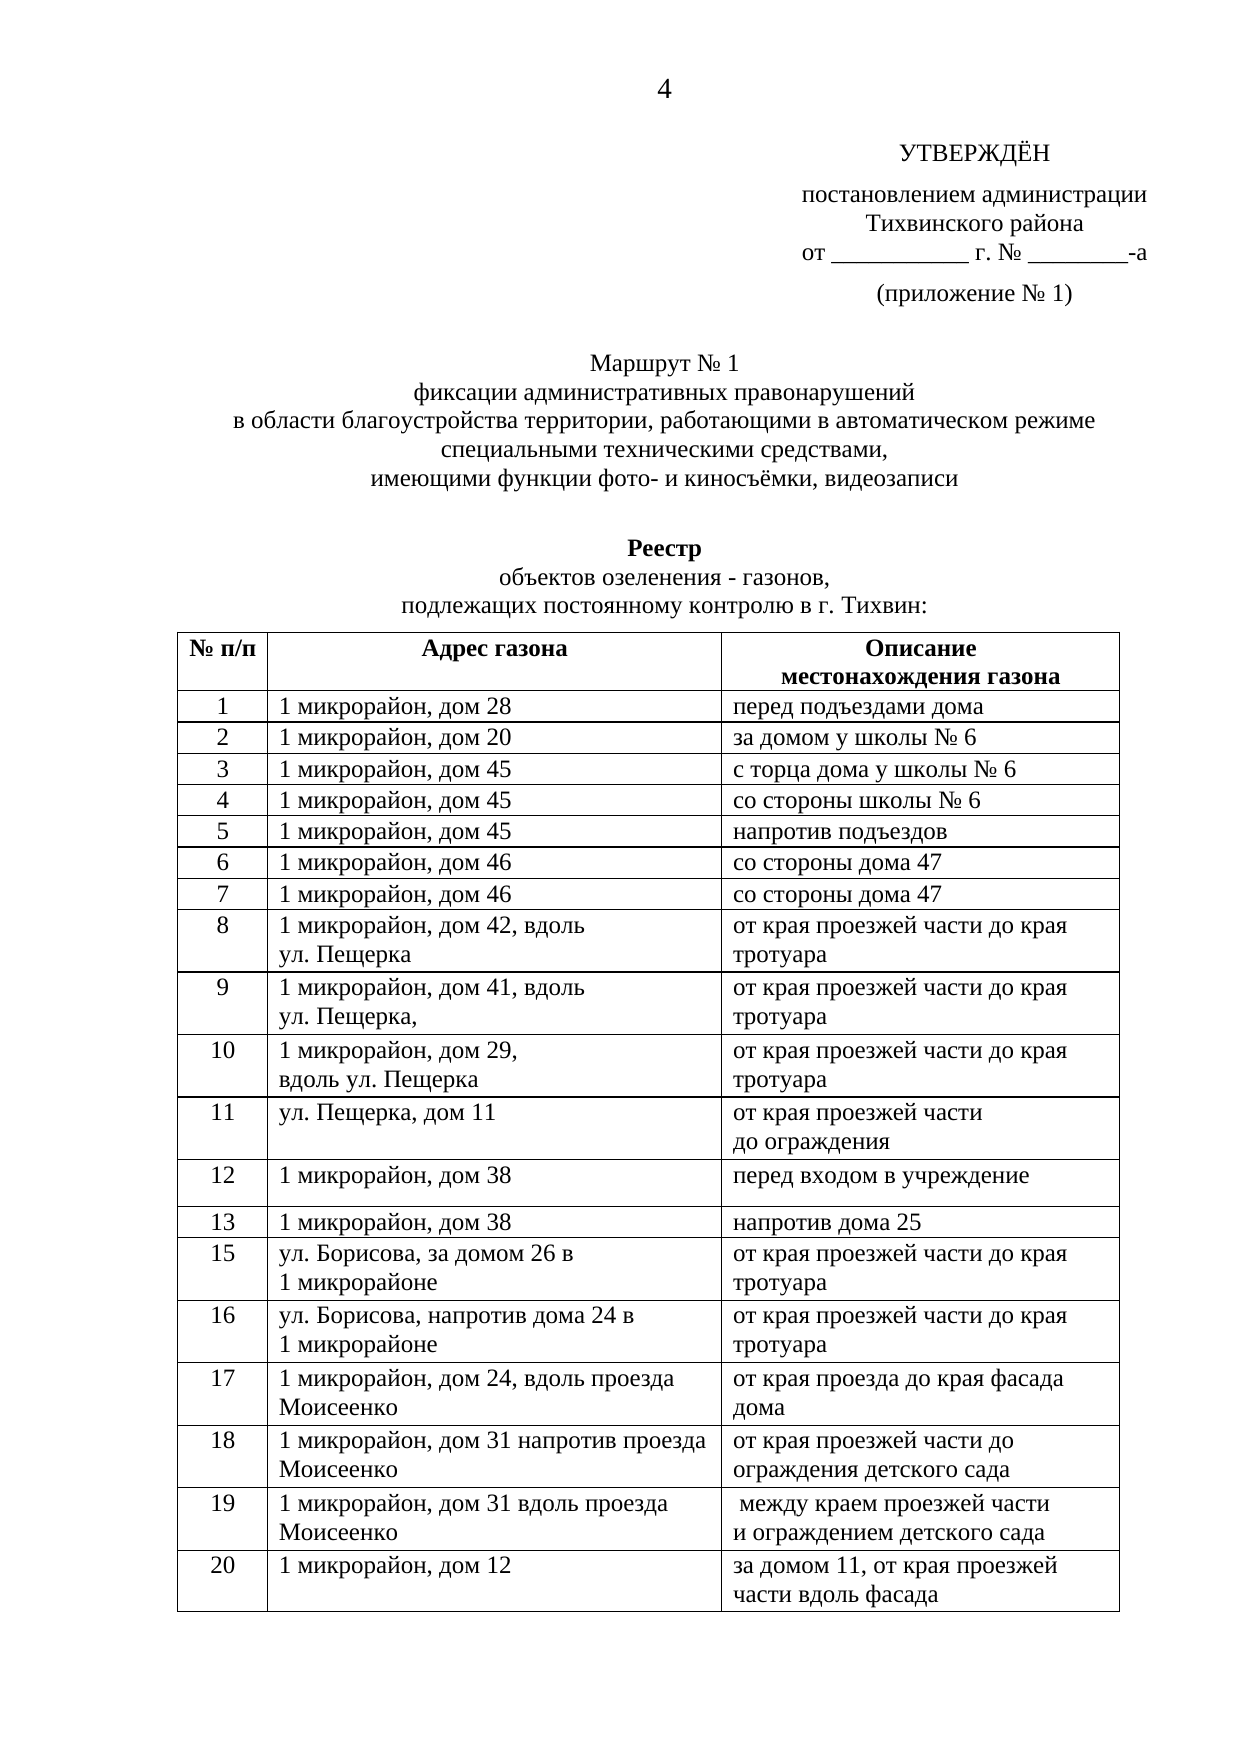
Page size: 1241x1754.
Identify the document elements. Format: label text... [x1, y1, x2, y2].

table_cell 13 [178, 1207, 267, 1237]
table_cell 1 микрорайон, дом 31 вдоль проезда Моисеенко [268, 1488, 721, 1549]
table_cell 1 микрорайон, дом 12 [268, 1551, 721, 1611]
table_cell 2 [178, 723, 267, 753]
table_cell от края проезда до края фасада дома [722, 1363, 1119, 1424]
table_cell между краем проезжей части и ограждением детского сада [722, 1488, 1119, 1549]
text постановлением администрации Тихвинского района от ___________ г. № ________-а [797, 179, 1152, 265]
table_cell 1 микрорайон, дом 42, вдоль ул. Пещерка [268, 910, 721, 971]
table_cell 3 [178, 754, 267, 784]
table_cell 1 микрорайон, дом 45 [268, 754, 721, 784]
table_cell ул. Борисова, за домом 26 в 1 микрорайоне [268, 1238, 721, 1299]
table_cell от края проезжей части до края тротуара [722, 1238, 1119, 1299]
table_cell 1 микрорайон, дом 29, вдоль ул. Пещерка [268, 1035, 721, 1096]
table_header № п/п [178, 633, 267, 690]
table_cell 1 микрорайон, дом 46 [268, 879, 721, 909]
table_cell 1 микрорайон, дом 46 [268, 848, 721, 878]
table_header Описание местонахождения газона [722, 633, 1119, 690]
text (приложение № 1) [797, 278, 1152, 307]
table_cell 11 [178, 1098, 267, 1159]
text Реестр объектов озеленения - газонов, подлежащих постоянному контролю в г. Тихвин: [177, 533, 1152, 619]
table_cell напротив дома 25 [722, 1207, 1119, 1237]
table_cell 20 [178, 1551, 267, 1611]
table_cell со стороны школы № 6 [722, 785, 1119, 815]
table_cell за домом 11, от края проезжей части вдоль фасада [722, 1551, 1119, 1611]
table_cell 18 [178, 1426, 267, 1487]
table_cell от края проезжей части до ограждения [722, 1098, 1119, 1159]
table_cell ул. Пещерка, дом 11 [268, 1098, 721, 1159]
table_cell 6 [178, 848, 267, 878]
table_cell 9 [178, 973, 267, 1034]
table_header Адрес газона [268, 633, 721, 690]
table_cell 7 [178, 879, 267, 909]
table_cell 1 [178, 691, 267, 721]
table_cell 19 [178, 1488, 267, 1549]
table_cell 1 микрорайон, дом 20 [268, 723, 721, 753]
table_cell 5 [178, 816, 267, 846]
table_cell 8 [178, 910, 267, 971]
table_cell от края проезжей части до края тротуара [722, 973, 1119, 1034]
table_cell 1 микрорайон, дом 38 [268, 1160, 721, 1206]
table_cell 1 микрорайон, дом 31 напротив проезда Моисеенко [268, 1426, 721, 1487]
text Маршрут № 1 фиксации административных правонарушений в области благоустройства территории, работающими в автоматическом режиме специальными техническими средствами, имеющими функции фото- и киносъёмки, видеозаписи [177, 348, 1152, 492]
table_cell 1 микрорайон, дом 38 [268, 1207, 721, 1237]
table_cell от края проезжей части до края тротуара [722, 1035, 1119, 1096]
table_cell 1 микрорайон, дом 24, вдоль проезда Моисеенко [268, 1363, 721, 1424]
text УТВЕРЖДЁН [797, 138, 1152, 167]
table_cell перед подъездами дома [722, 691, 1119, 721]
table_cell от края проезжей части до края тротуара [722, 910, 1119, 971]
table_cell со стороны дома 47 [722, 879, 1119, 909]
table_cell напротив подъездов [722, 816, 1119, 846]
table_cell с торца дома у школы № 6 [722, 754, 1119, 784]
table_cell 17 [178, 1363, 267, 1424]
table_cell 1 микрорайон, дом 28 [268, 691, 721, 721]
table_cell 1 микрорайон, дом 45 [268, 816, 721, 846]
table_cell со стороны дома 47 [722, 848, 1119, 878]
table_cell ул. Борисова, напротив дома 24 в 1 микрорайоне [268, 1301, 721, 1362]
table_cell 15 [178, 1238, 267, 1299]
table_cell от края проезжей части до ограждения детского сада [722, 1426, 1119, 1487]
table_cell за домом у школы № 6 [722, 723, 1119, 753]
table_cell 4 [178, 785, 267, 815]
table_cell 10 [178, 1035, 267, 1096]
table_cell перед входом в учреждение [722, 1160, 1119, 1206]
table_cell от края проезжей части до края тротуара [722, 1301, 1119, 1362]
table_cell 1 микрорайон, дом 41, вдоль ул. Пещерка, [268, 973, 721, 1034]
table_cell 12 [178, 1160, 267, 1206]
table_cell 16 [178, 1301, 267, 1362]
table_cell 1 микрорайон, дом 45 [268, 785, 721, 815]
